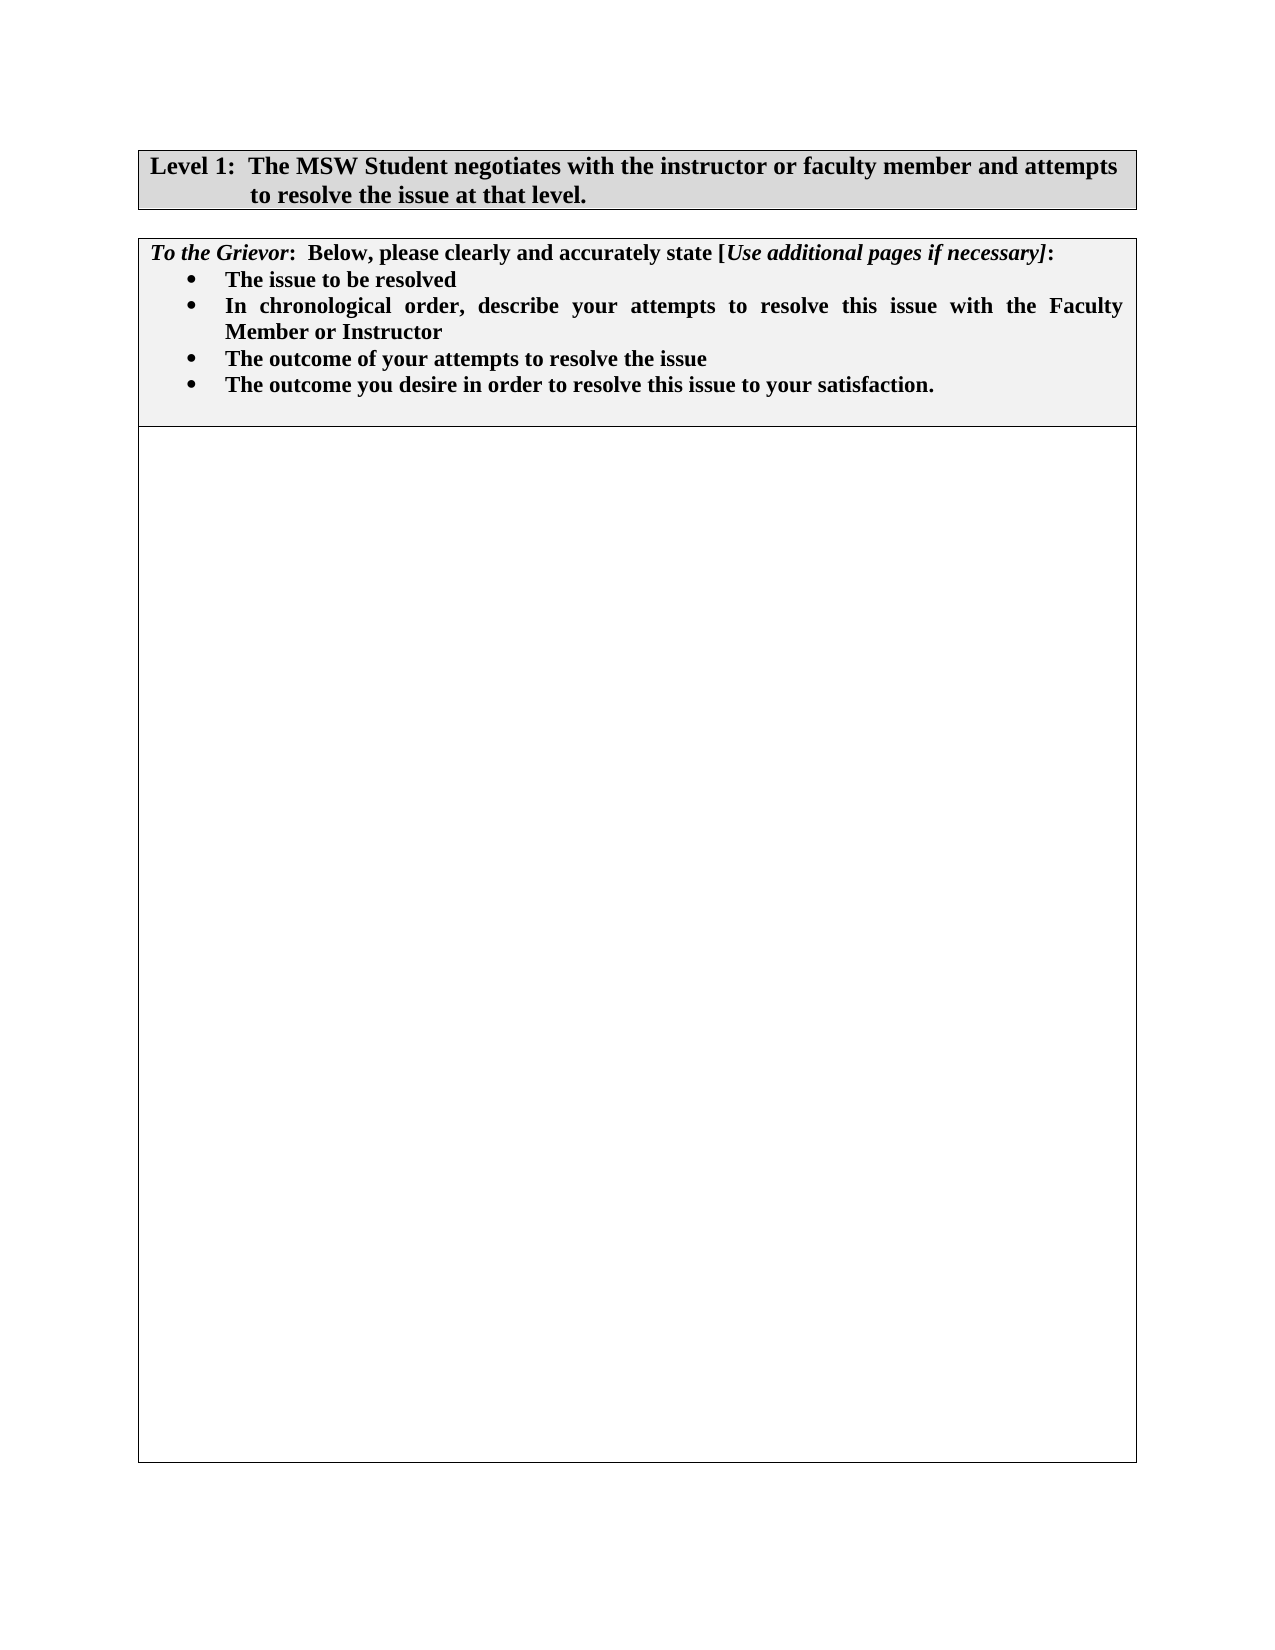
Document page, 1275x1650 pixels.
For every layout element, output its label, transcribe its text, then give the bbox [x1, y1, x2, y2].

table_header To the Grievor: Below, please clearly and accurately state [Use additional pages if necessary]: The issue to be resolved In chronological order, describe your attempts to resolve this issue with the Faculty Member or Instructor The outcome of your attempts to resolve the issue The outcome you desire in order to resolve this issue to your satisfaction. [139, 239, 1136, 426]
table_cell [139, 427, 1136, 1462]
table_header Level 1: The MSW Student negotiates with the instructor or faculty member and attempts to resolve the issue at that level. [139, 151, 1136, 208]
